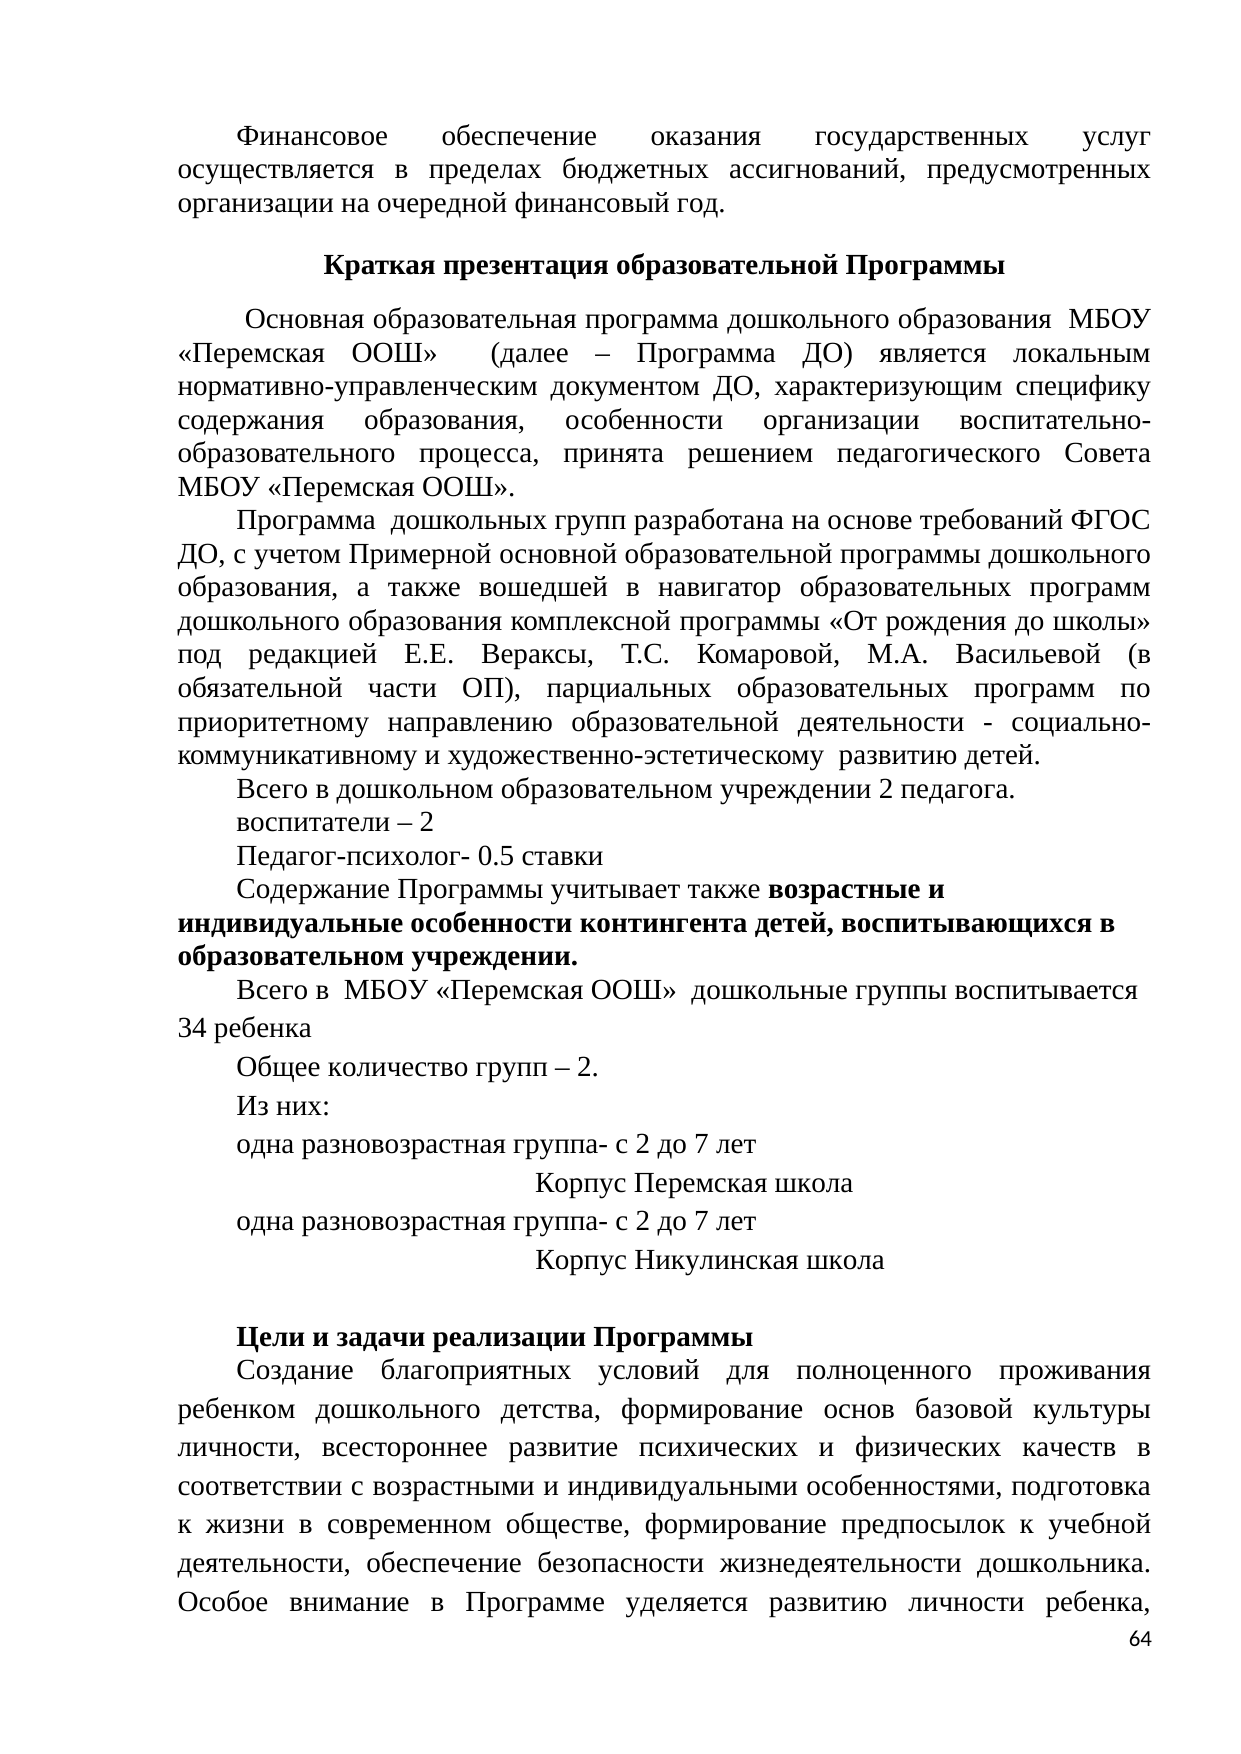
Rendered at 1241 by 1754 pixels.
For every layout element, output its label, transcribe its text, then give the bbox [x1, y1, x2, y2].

text Всего в дошкольном образовательном учреждении 2 педагога. [177, 771, 1152, 804]
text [177, 1352, 1152, 1617]
text одна разновозрастная группа- с 2 до 7 лет [177, 1126, 1152, 1160]
text Корпус Перемская школа [177, 1165, 1152, 1198]
text Основная образовательная программа дошкольного образования МБОУ «Перемская ООШ» (далее – Программа ДО) является локальным нормативно-управленческим документом ДО, характеризующим специфику содержания образования, особенности организации воспитательно-образовательного процесса, принята решением педагогического Совета МБОУ «Перемская ООШ». [177, 301, 1152, 502]
text Финансовое обеспечение оказания государственных услуг осуществляется в пределах бюджетных ассигнований, предусмотренных организации на очередной финансовый год. [177, 118, 1152, 219]
list Краткая презентация образовательной Программы [177, 247, 1152, 280]
text Общее количество групп – 2. [177, 1049, 1152, 1083]
text воспитатели – 2 [177, 804, 1152, 838]
text Из них: [177, 1088, 1152, 1121]
text одна разновозрастная группа- с 2 до 7 лет [177, 1203, 1152, 1237]
text Цели и задачи реализации Программы [177, 1319, 1152, 1352]
text Программа дошкольных групп разработана на основе требований ФГОС ДО, с учетом Примерной основной образовательной программы дошкольного образования, а также вошедшей в навигатор образовательных программ дошкольного образования комплексной программы «От рождения до школы» под редакцией Е.Е. Вераксы, Т.С. Комаровой, М.А. Васильевой (в обязательной части ОП), парциальных образовательных программ по приоритетному направлению образовательной деятельности - социально-коммуникативному и художественно-эстетическому развитию детей. [177, 502, 1152, 771]
text Содержание Программы учитывает также возрастные и индивидуальные особенности контингента детей, воспитывающихся в образовательном учреждении. [177, 871, 1152, 972]
text Педагог-психолог- 0.5 ставки [177, 838, 1152, 871]
text Всего в МБОУ «Перемская ООШ» дошкольные группы воспитывается 34 ребенка [177, 972, 1152, 1044]
text Корпус Никулинская школа [177, 1242, 1152, 1275]
